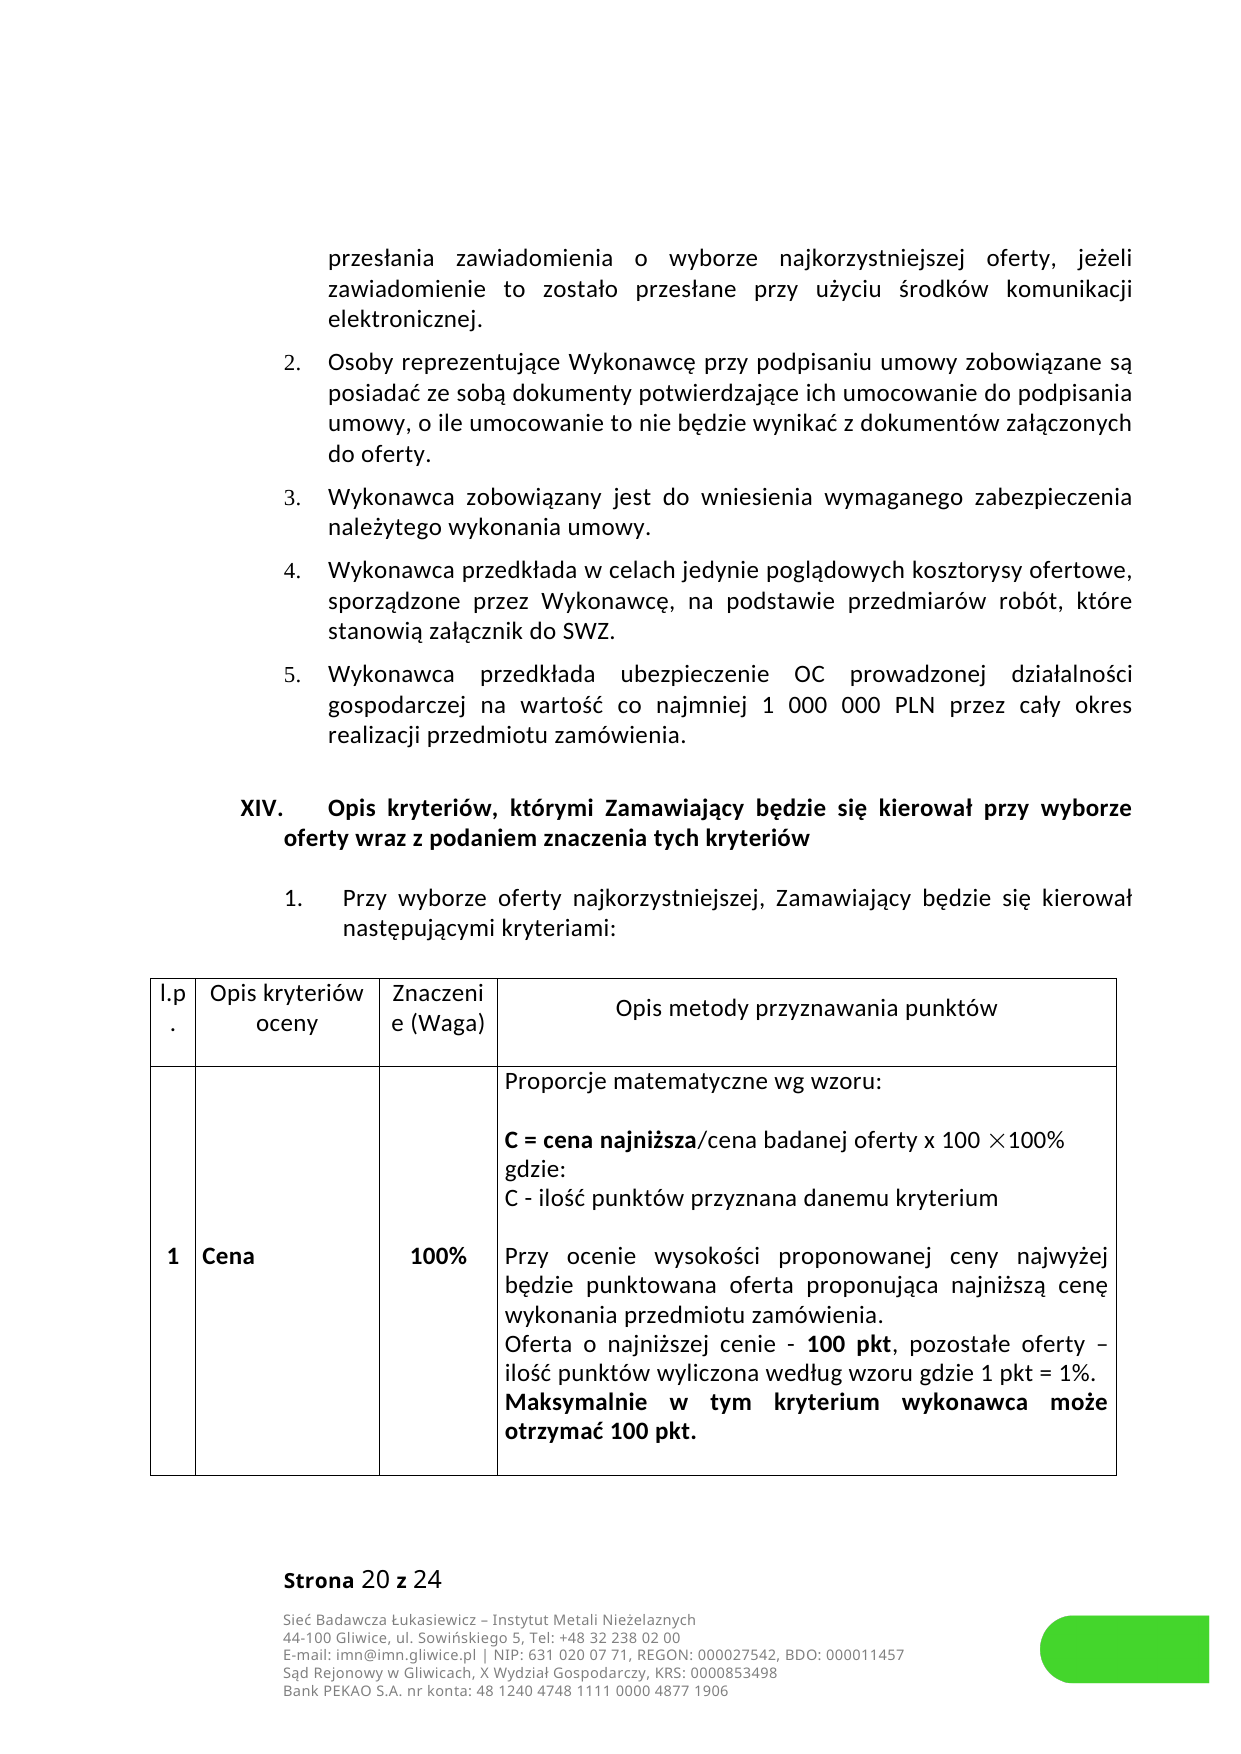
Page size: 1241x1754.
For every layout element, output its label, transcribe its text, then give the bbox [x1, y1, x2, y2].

table_header Znaczenie (Waga) [380, 979, 497, 1066]
table_header Opis kryteriów oceny [196, 979, 379, 1066]
list Wykonawca przedkłada ubezpieczenie OC prowadzonej działalności gospodarczej na wartość co najmniej 1 000 000 PLN przez cały okres realizacji przedmiotu zamówienia. [283, 658, 1134, 750]
list Wykonawca zobowiązany jest do wniesienia wymaganego zabezpieczenia należytego wykonania umowy. [283, 481, 1134, 542]
list Osoby reprezentujące Wykonawcę przy podpisaniu umowy zobowiązane są posiadać ze sobą dokumenty potwierdzające ich umocowanie do podpisania umowy, o ile umocowanie to nie będzie wynikać z dokumentów załączonych do oferty. [283, 346, 1134, 468]
table_cell 100% [380, 1067, 497, 1475]
picture [1036, 1611, 1239, 1752]
table_header l.p. [151, 979, 195, 1066]
table_cell Cena [196, 1067, 379, 1475]
table_header Opis metody przyznawania punktów [498, 979, 1116, 1066]
list Opis kryteriów, którymi Zamawiający będzie się kierował przy wyborze oferty wraz z podaniem znaczenia tych kryteriów [283, 792, 1134, 853]
list Wykonawca przedkłada w celach jedynie poglądowych kosztorysy ofertowe, sporządzone przez Wykonawcę, na podstawie przedmiarów robót, które stanowią załącznik do SWZ. [283, 554, 1134, 646]
table_cell Proporcje matematyczne wg wzoru: C = cena najniższa/cena badanej oferty x 100 100% gdzie: C - ilość punktów przyznana danemu kryterium Przy ocenie wysokości proponowanej ceny najwyżej będzie punktowana oferta proponująca najniższą cenę wykonania przedmiotu zamówienia. Oferta o najniższej cenie - 100 pkt, pozostałe oferty – ilość punktów wyliczona według wzoru gdzie 1 pkt = 1%. Maksymalnie w tym kryterium wykonawca może otrzymać 100 pkt. [498, 1067, 1116, 1475]
list Przy wyborze oferty najkorzystniejszej, Zamawiający będzie się kierował następującymi kryteriami: [283, 882, 1134, 943]
table_cell 1 [151, 1067, 195, 1475]
